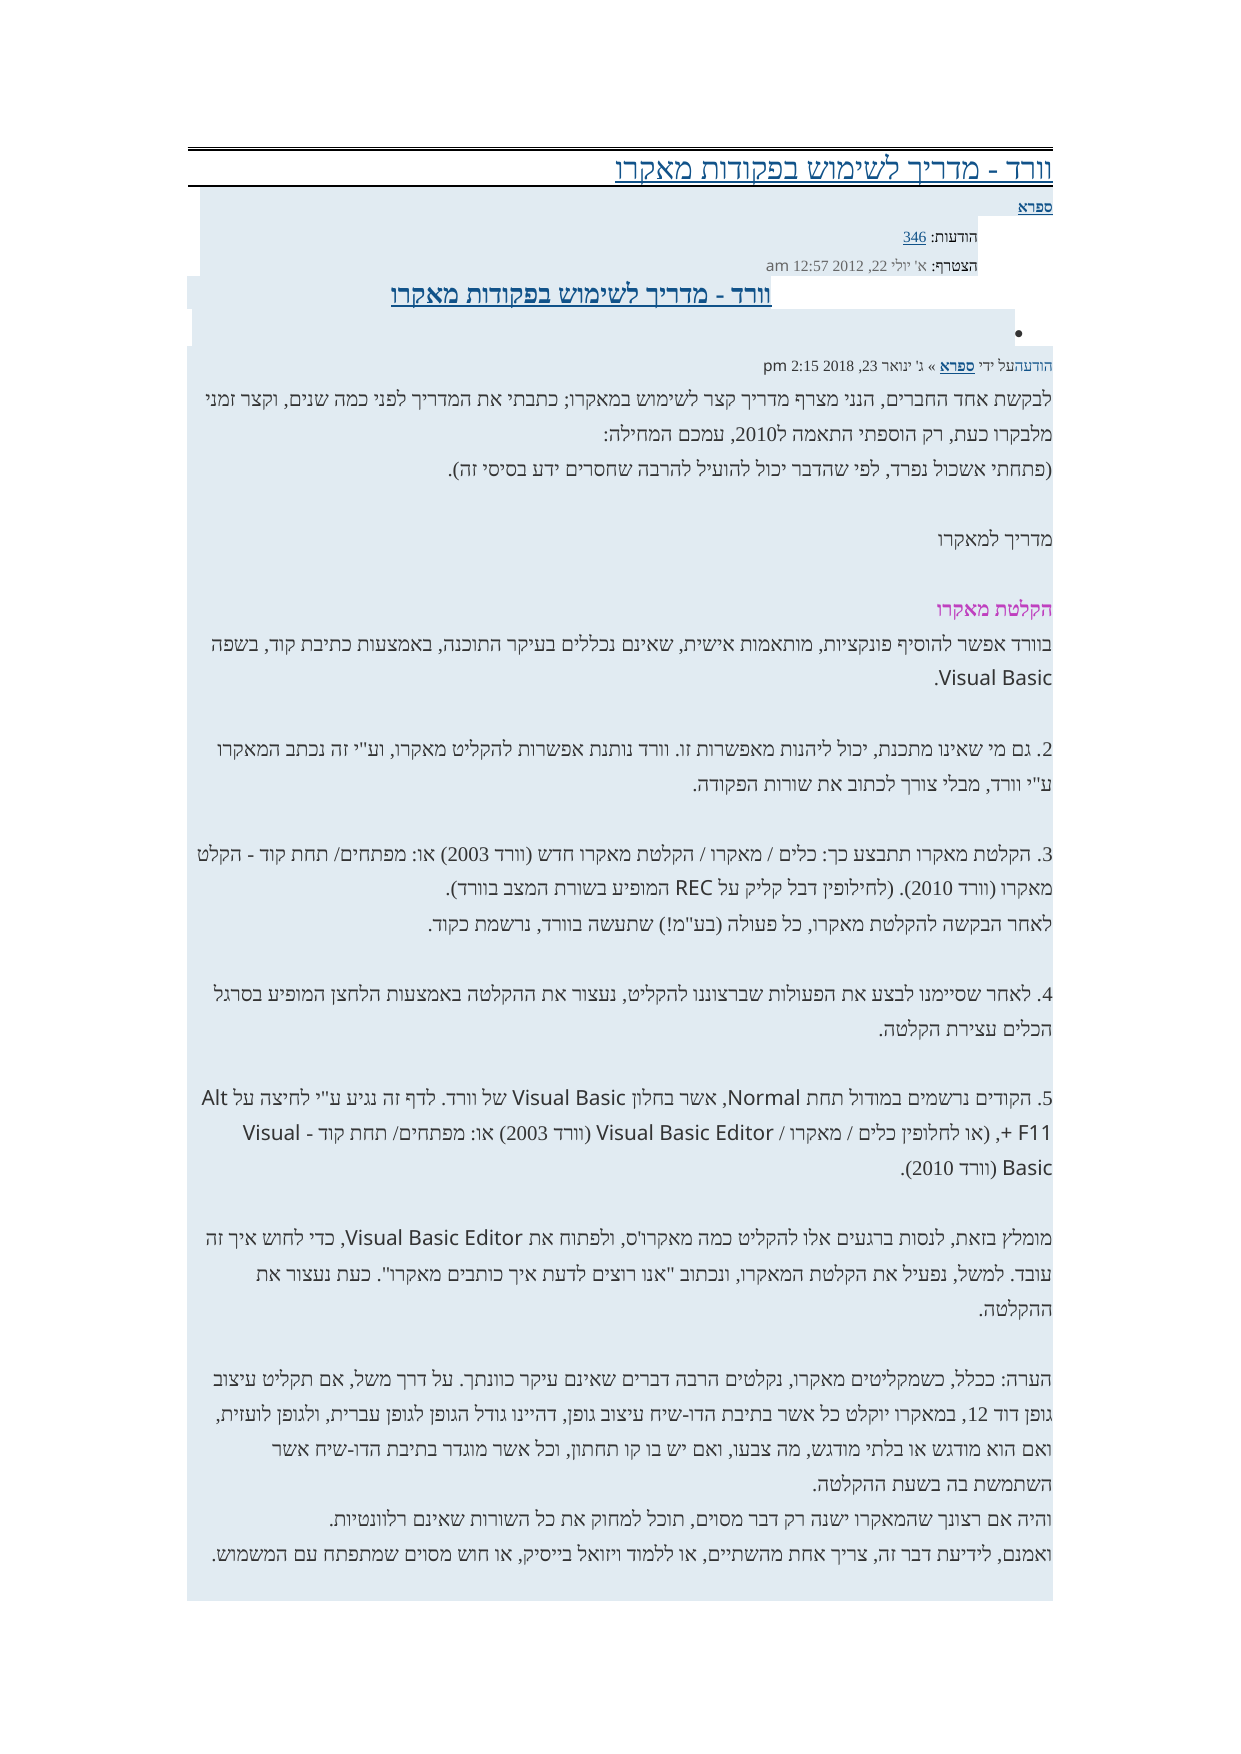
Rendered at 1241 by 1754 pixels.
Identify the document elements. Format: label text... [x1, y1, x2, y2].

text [187, 376, 1053, 1601]
text הצטרף: א' יולי 22, 2012 12:57 am [200, 246, 978, 276]
text הודעהעל ידי ספרא » ג' ינואר 23, 2018 2:15 pm [187, 346, 1053, 376]
text וורד - מדריך לשימוש בפקודות מאקרו [187, 150, 1053, 186]
text הודעות: 346 [200, 216, 978, 246]
text וורד - מדריך לשימוש בפקודות מאקרו [187, 276, 771, 309]
text ספרא [200, 187, 1053, 216]
